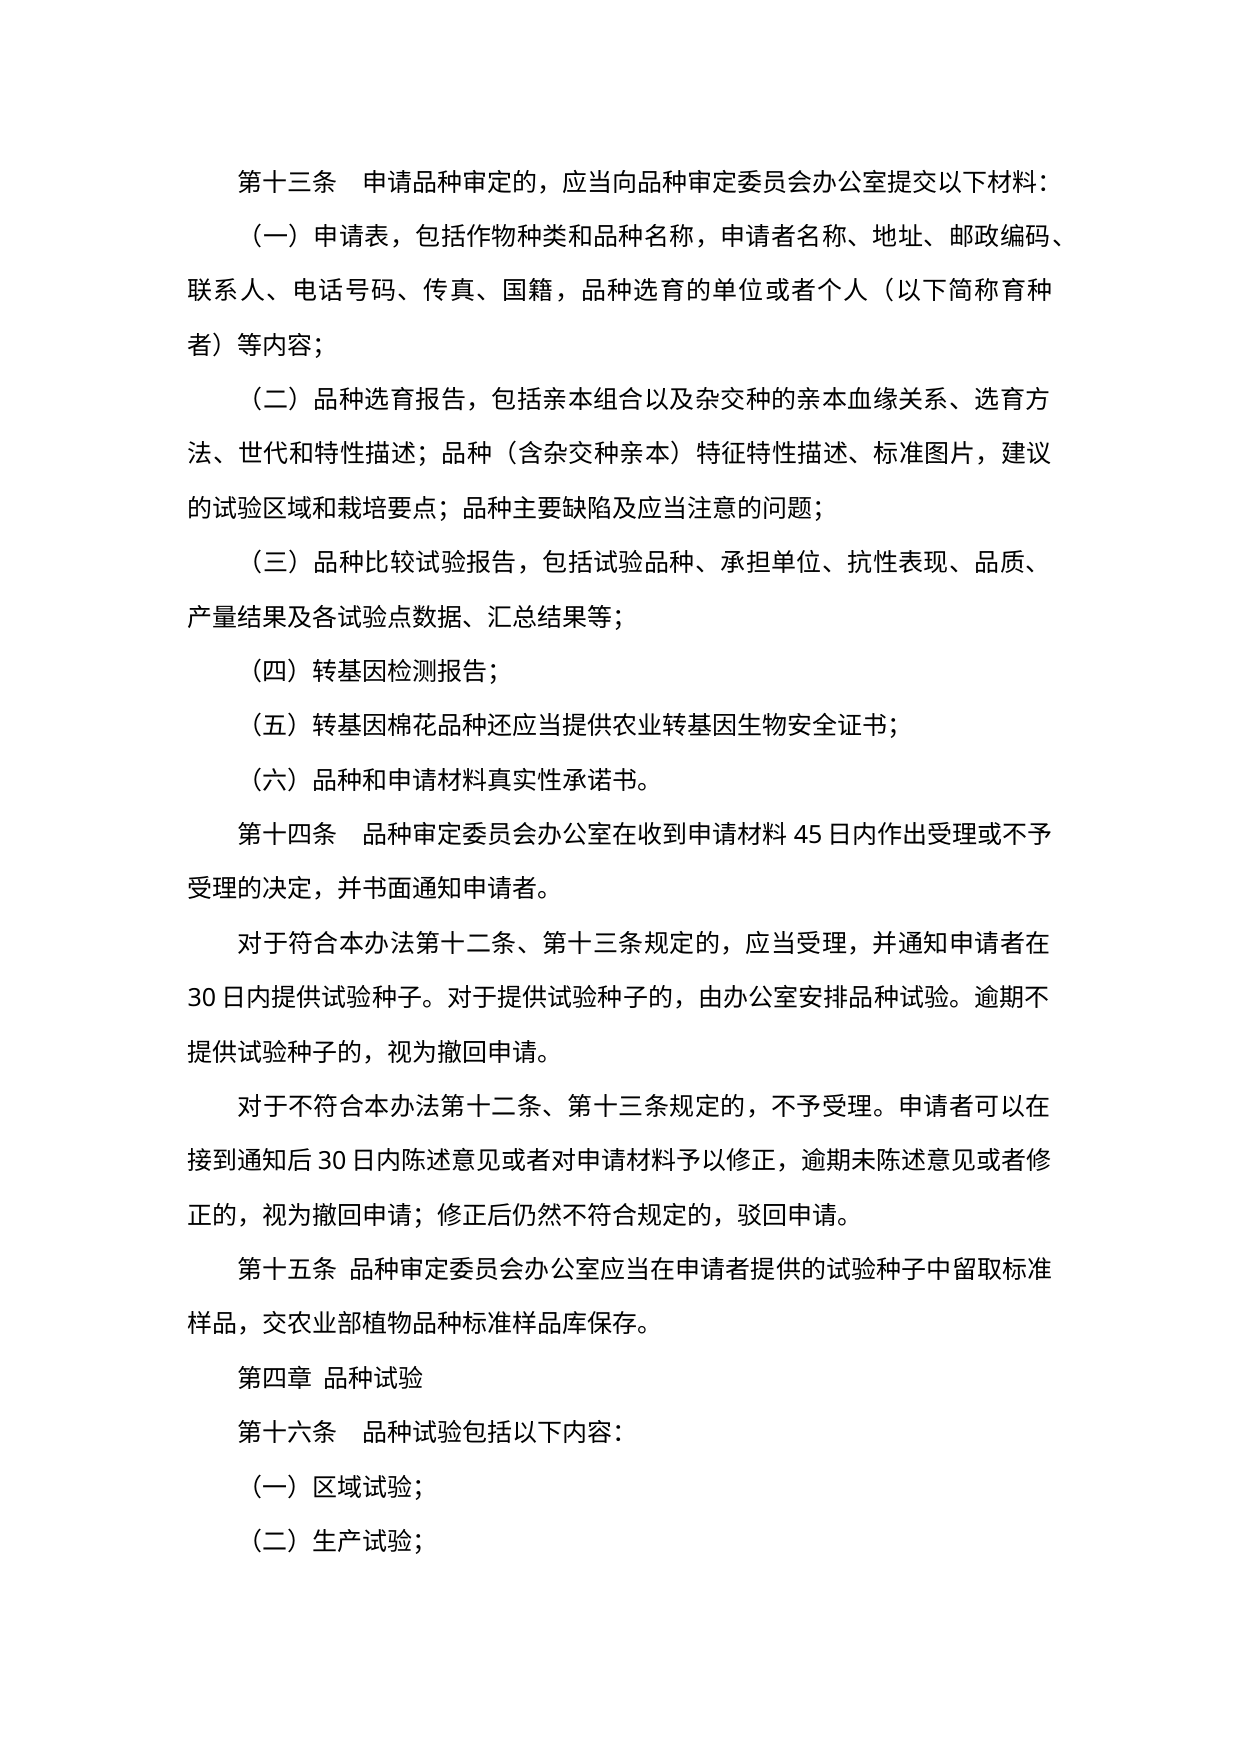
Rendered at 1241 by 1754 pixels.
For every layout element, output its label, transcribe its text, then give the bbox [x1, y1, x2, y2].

text 第四章 品种试验 [187, 1358, 1053, 1394]
text 对于符合本办法第十二条、第十三条规定的，应当受理，并通知申请者在30日内提供试验种子。对于提供试验种子的，由办公室安排品种试验。逾期不提供试验种子的，视为撤回申请。 [187, 923, 1053, 1068]
text （五）转基因棉花品种还应当提供农业转基因生物安全证书； [187, 706, 1053, 742]
text （二）生产试验； [187, 1521, 1053, 1558]
text （一）区域试验； [187, 1467, 1053, 1503]
text （六）品种和申请材料真实性承诺书。 [187, 760, 1053, 796]
text （四）转基因检测报告； [187, 651, 1053, 688]
text 第十五条 品种审定委员会办公室应当在申请者提供的试验种子中留取标准样品，交农业部植物品种标准样品库保存。 [187, 1249, 1053, 1340]
text 第十六条 品种试验包括以下内容： [187, 1413, 1053, 1449]
text （一）申请表，包括作物种类和品种名称，申请者名称、地址、邮政编码、联系人、电话号码、传真、国籍，品种选育的单位或者个人（以下简称育种者）等内容； [187, 216, 1053, 361]
text 对于不符合本办法第十二条、第十三条规定的，不予受理。申请者可以在接到通知后30日内陈述意见或者对申请材料予以修正，逾期未陈述意见或者修正的，视为撤回申请；修正后仍然不符合规定的，驳回申请。 [187, 1086, 1053, 1231]
text （三）品种比较试验报告，包括试验品种、承担单位、抗性表现、品质、产量结果及各试验点数据、汇总结果等； [187, 543, 1053, 633]
text （二）品种选育报告，包括亲本组合以及杂交种的亲本血缘关系、选育方法、世代和特性描述；品种（含杂交种亲本）特征特性描述、标准图片，建议的试验区域和栽培要点；品种主要缺陷及应当注意的问题； [187, 379, 1053, 524]
text 第十三条 申请品种审定的，应当向品种审定委员会办公室提交以下材料： [187, 162, 1053, 198]
text 第十四条 品种审定委员会办公室在收到申请材料45日内作出受理或不予受理的决定，并书面通知申请者。 [187, 814, 1053, 905]
